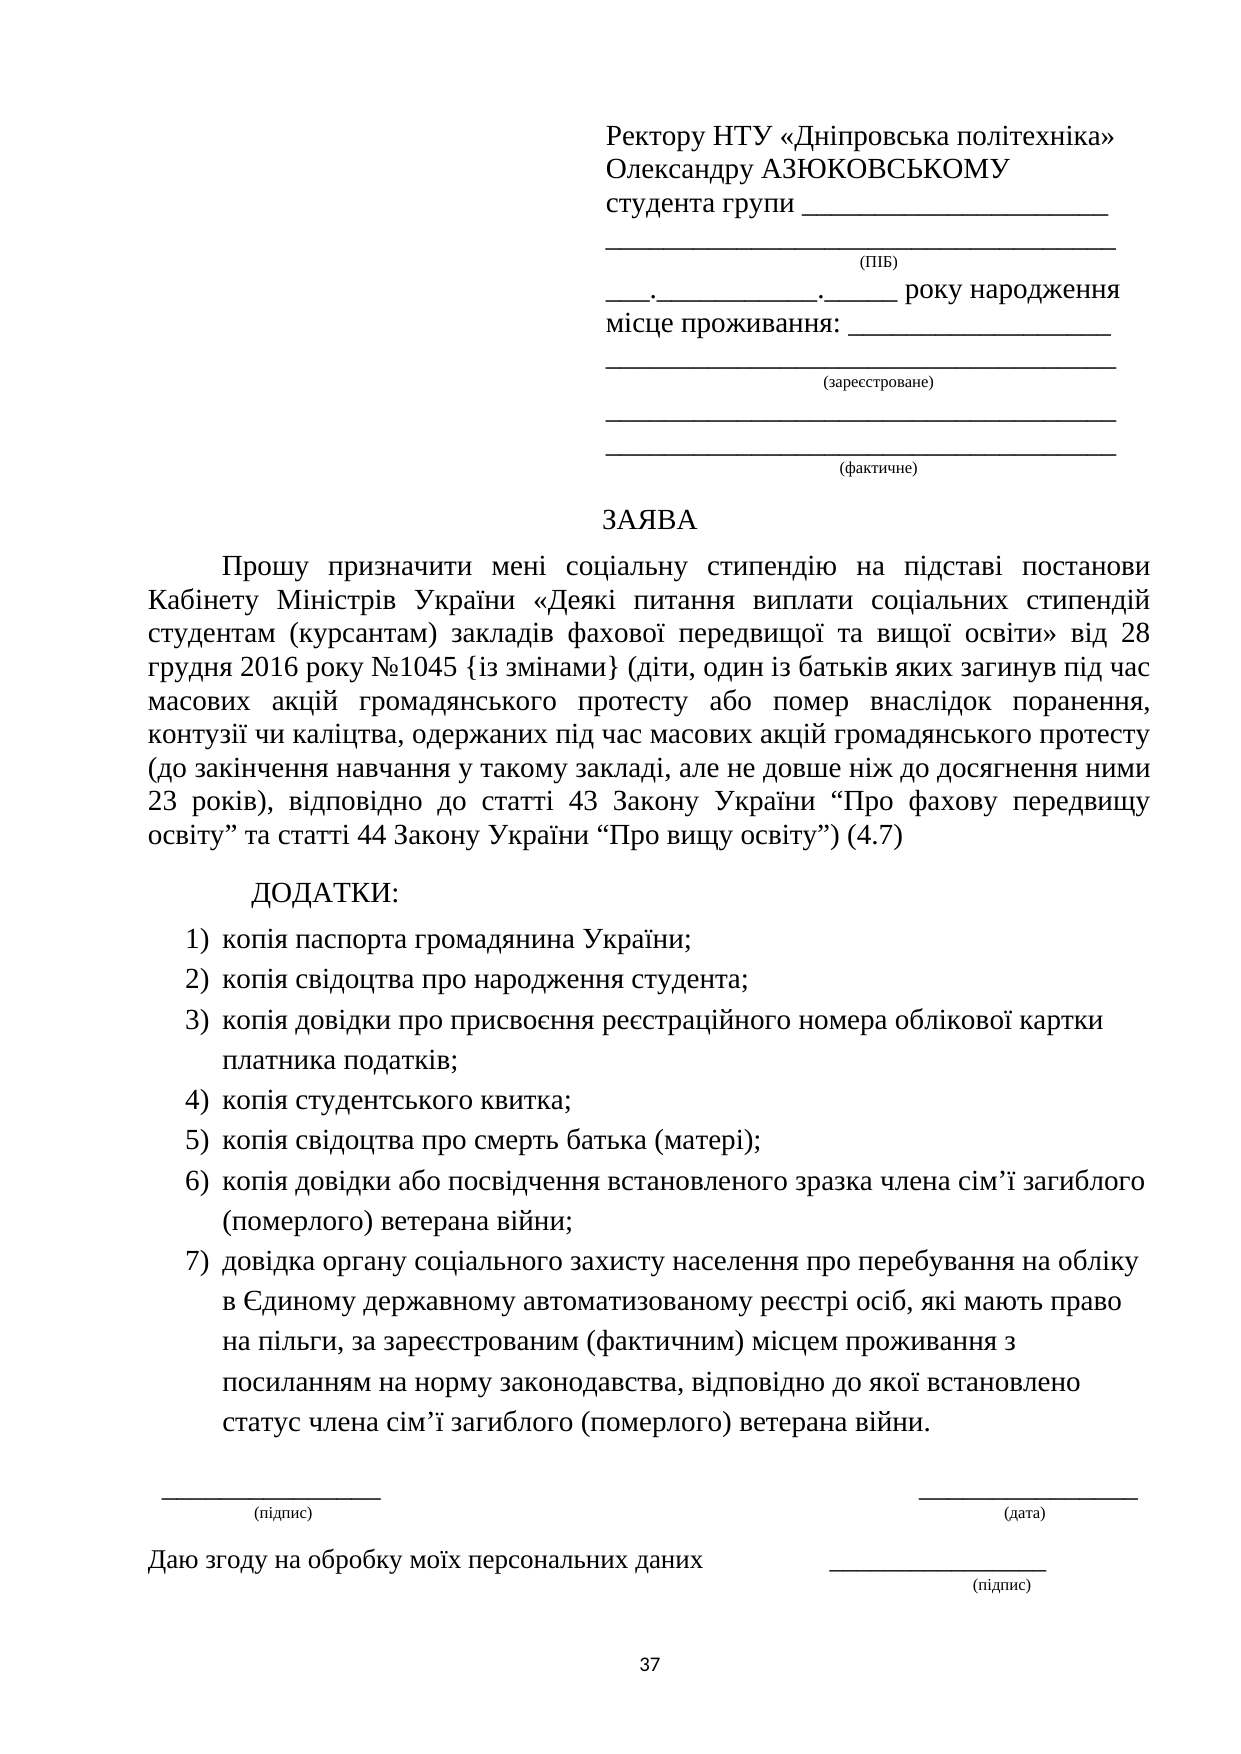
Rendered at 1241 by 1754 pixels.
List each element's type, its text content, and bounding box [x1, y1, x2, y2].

text Прошу призначити мені соціальну стипендію на підставі постанови Кабінету Міністрів України «Деякі питання виплати соціальних стипендій студентам (курсантам) закладів фахової передвищої та вищої освіти» від 28 грудня 2016 року №1045 {із змінами} (діти, один із батьків яких загинув під час масових акцій громадянського протесту або помер внаслідок поранення, контузії чи каліцтва, одержаних під час масових акцій громадянського протесту (до закінчення навчання у такому закладі, але не довше ніж до досягнення ними 23 років), відповідно до статті 43 Закону України “Про фахову передвищу освіту” та статті 44 Закону України “Про вищу освіту”) (4.7) [148, 548, 1152, 850]
list копія свідоцтва про народження студента; [185, 962, 1152, 995]
text (підпис) (дата) [148, 1503, 1152, 1522]
list копія свідоцтва про смерть батька (матері); [185, 1122, 1152, 1156]
text ДОДАТКИ: [148, 875, 1152, 909]
list копія студентського квитка; [185, 1082, 1152, 1116]
text Даю згоду на обробку моїх персональних даних ________________ [148, 1543, 1152, 1575]
text ЗАЯВА [148, 502, 1152, 536]
list копія довідки про присвоєння реєстраційного номера облікової картки платника податків; [185, 1002, 1152, 1076]
text (зареєстроване) [605, 372, 1152, 391]
text Олександру АЗЮКОВСЬКОМУ [606, 152, 1152, 185]
text Ректору НТУ «Дніпровська політехніка» [606, 118, 1152, 152]
text ___________________________________ [605, 219, 1152, 252]
text ___.___________._____ року народження [606, 271, 1152, 305]
list копія паспорта громадянина України; [185, 921, 1152, 955]
text ___________________________________ [606, 425, 1152, 458]
text ___________________________________ [606, 391, 1152, 425]
text _______________ _______________ [148, 1469, 1152, 1503]
text (фактичне) [605, 458, 1152, 477]
text студента групи _____________________ [606, 185, 1152, 219]
list копія довідки або посвідчення встановленого зразка члена сім’ї загиблого (померлого) ветерана війни; [185, 1163, 1152, 1236]
text ___________________________________ [606, 338, 1152, 372]
text місце проживання: __________________ [606, 305, 1152, 338]
text (ПІБ) [605, 252, 1152, 271]
list довідка органу соціального захисту населення про перебування на обліку в Єдиному державному автоматизованому реєстрі осіб, які мають право на пільги, за зареєстрованим (фактичним) місцем проживання з посиланням на норму законодавства, відповідно до якої встановлено статус члена сім’ї загиблого (померлого) ветерана війни. [185, 1243, 1152, 1437]
text (підпис) [148, 1575, 1152, 1594]
